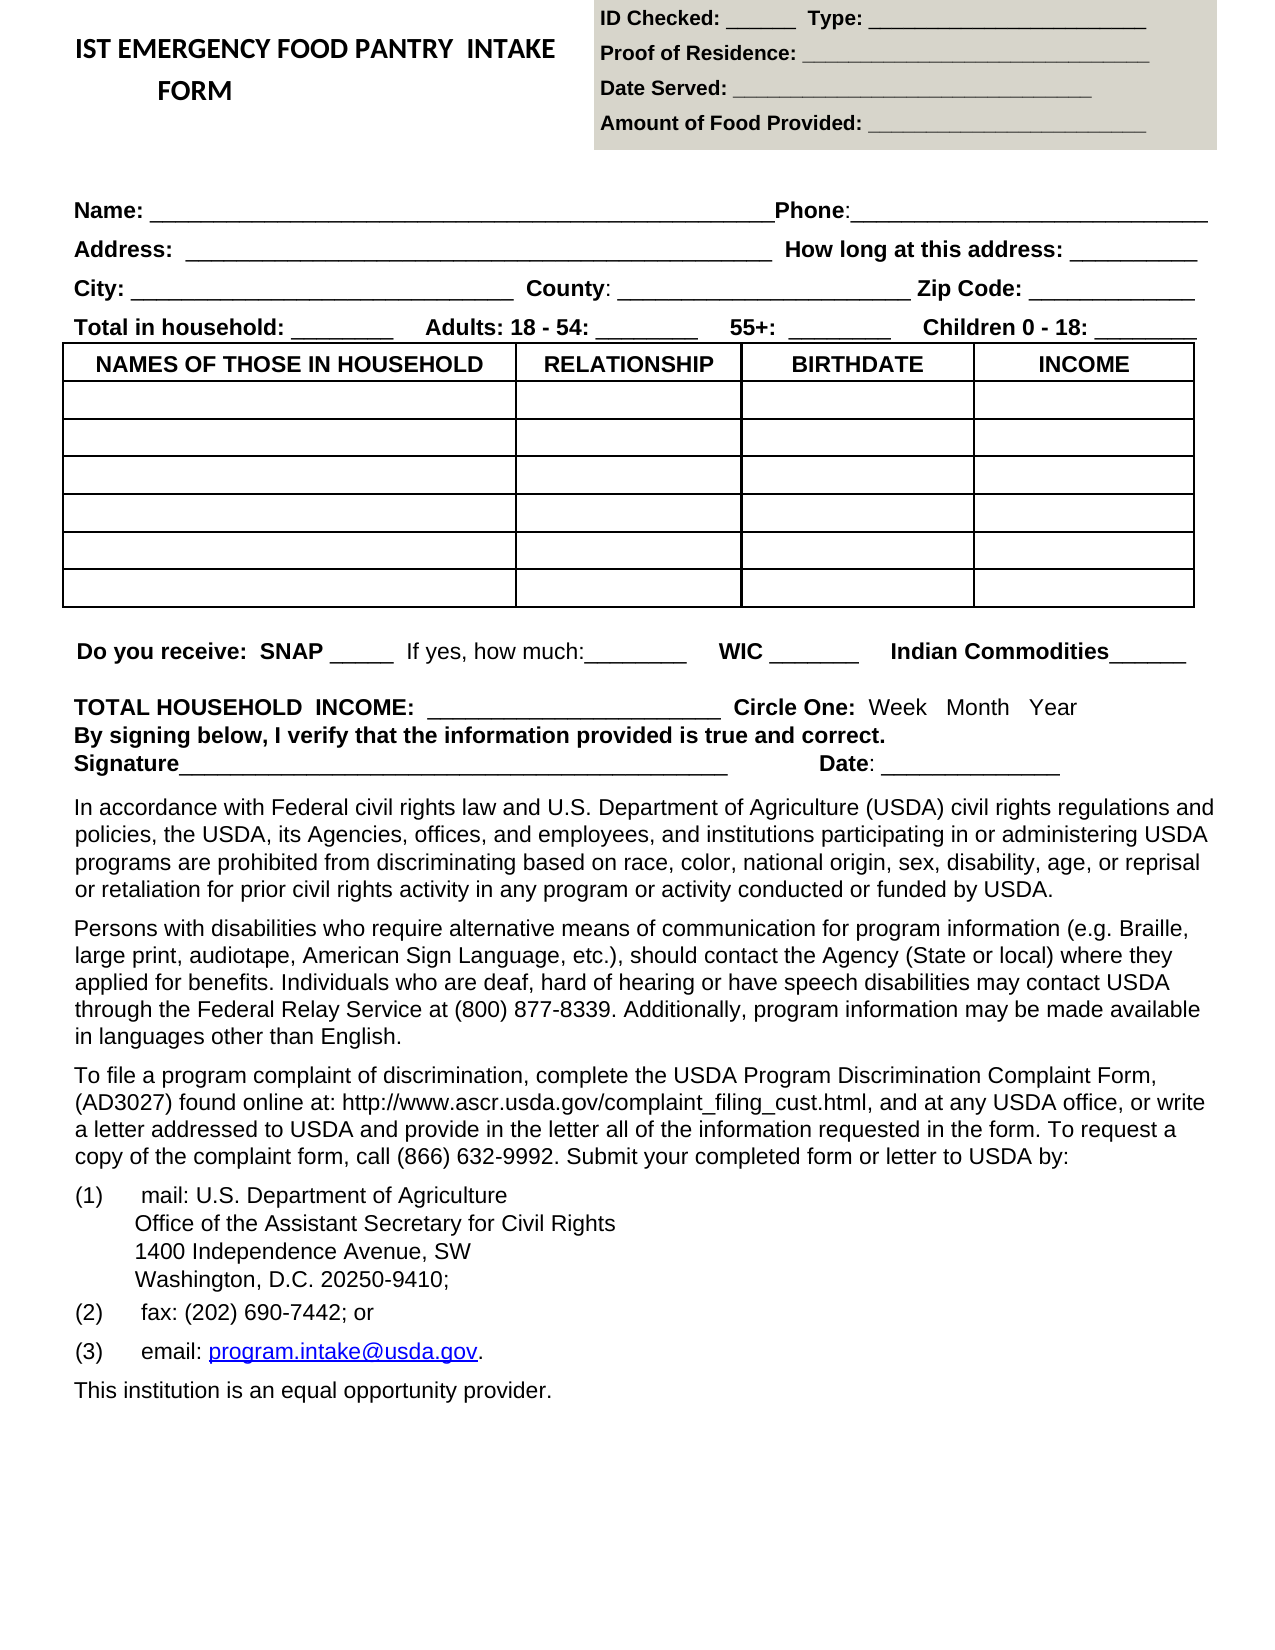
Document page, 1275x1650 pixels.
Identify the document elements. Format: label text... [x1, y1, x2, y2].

text Do you receive: SNAP _____ If yes, how much:________ WIC _______ Indian Commodities______ [73, 638, 1217, 664]
list email: program.intake@usda.gov. [75, 1338, 1217, 1364]
table_cell [743, 420, 973, 455]
text Address: ______________________________________________ How long at this address: __________ [73, 236, 1217, 262]
table_header NAMES OF THOSE IN HOUSEHOLD [64, 344, 515, 380]
table_header INCOME [975, 344, 1193, 380]
table_cell [743, 495, 973, 531]
table_cell [743, 570, 973, 606]
text This institution is an equal opportunity provider. [73, 1377, 1217, 1403]
table_cell [975, 420, 1193, 455]
table_header RELATIONSHIP [517, 344, 740, 380]
table_cell [64, 570, 515, 606]
text Total in household: ________ Adults: 18 - 54: ________ 55+: ________ Children 0 - 18: ________ [73, 313, 1217, 340]
table_header BIRTHDATE [743, 344, 973, 380]
table_cell [64, 533, 515, 568]
table_cell [517, 457, 740, 493]
table_cell [64, 457, 515, 493]
table_cell [743, 382, 973, 417]
text By signing below, I verify that the information provided is true and correct. [73, 722, 1217, 748]
text Persons with disabilities who require alternative means of communication for program information (e.g. Braille, large print, audiotape, American Sign Language, etc.), should contact the Agency (State or local) where they applied for benefits. Individuals who are deaf, hard of hearing or have speech disabilities may contact USDA through the Federal Relay Service at (800) 877-8339. Additionally, program information may be made available in languages other than English. [73, 914, 1217, 1049]
text Office of the Assistant Secretary for Civil Rights [73, 1210, 1217, 1236]
text IST EMERGENCY FOOD PANTRY INTAKE FORM [75, 30, 594, 107]
list fax: (202) 690-7442; or [75, 1299, 1217, 1325]
text 1400 Independence Avenue, SW [73, 1238, 1217, 1264]
text Signature___________________________________________ Date: ______________ [73, 750, 1217, 776]
text To file a program complaint of discrimination, complete the USDA Program Discrimination Complaint Form, (AD3027) found online at: http://www.ascr.usda.gov/complaint_filing_cust.html, and at any USDA office, or write a letter addressed to USDA and provide in the letter all of the information requested in the form. To request a copy of the complaint form, call (866) 632-9992. Submit your completed form or letter to USDA by: [73, 1062, 1217, 1169]
table_cell [975, 495, 1193, 531]
table_cell [517, 495, 740, 531]
table_cell [975, 457, 1193, 493]
table_cell [64, 420, 515, 455]
text In accordance with Federal civil rights law and U.S. Department of Agriculture (USDA) civil rights regulations and policies, the USDA, its Agencies, offices, and employees, and institutions participating in or administering USDA programs are prohibited from discriminating based on race, color, national origin, sex, disability, age, or reprisal or retaliation for prior civil rights activity in any program or activity conducted or funded by USDA. [73, 794, 1217, 902]
text City: ______________________________ County: _______________________ Zip Code: _____________ [73, 275, 1217, 301]
text Washington, D.C. 20250-9410; [73, 1266, 1217, 1292]
table_cell [975, 533, 1193, 568]
table_cell [743, 457, 973, 493]
table_cell [517, 420, 740, 455]
table_cell [517, 533, 740, 568]
table_cell [975, 382, 1193, 417]
text Name: _________________________________________________Phone:____________________________ [73, 197, 1217, 223]
text TOTAL HOUSEHOLD INCOME: _______________________ Circle One: Week Month Year [73, 694, 1217, 720]
table_cell [517, 570, 740, 606]
list mail: U.S. Department of Agriculture [75, 1182, 1217, 1208]
table_cell [517, 382, 740, 417]
table_cell [64, 382, 515, 417]
table_cell [64, 495, 515, 531]
table_cell [743, 533, 973, 568]
table_header ID Checked: ______ Type: ________________________ Proof of Residence: ______________________________ Date Served: _______________________________ Amount of Food Provided: ________________________ [594, 0, 1217, 150]
table_cell [975, 570, 1193, 606]
